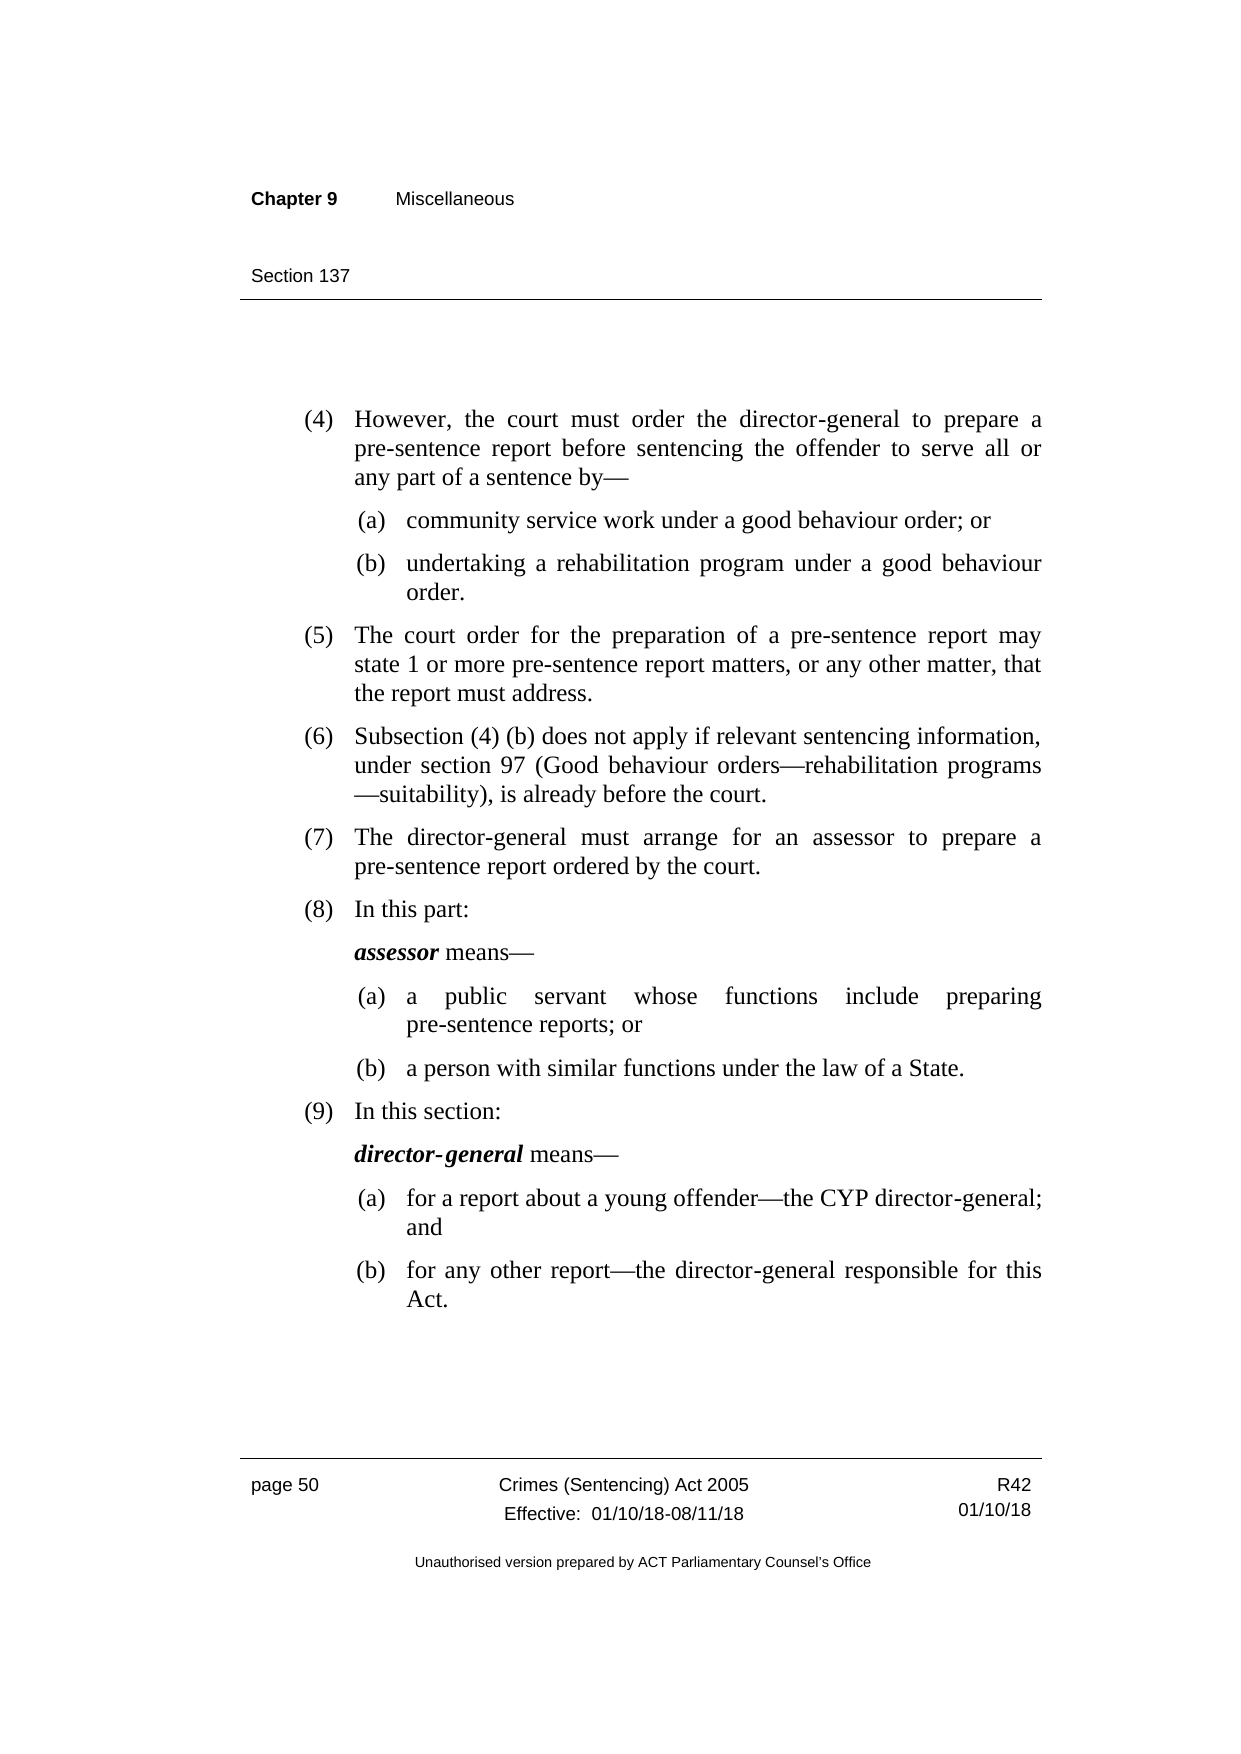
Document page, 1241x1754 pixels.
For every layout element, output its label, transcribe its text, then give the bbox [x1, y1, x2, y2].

text (7) The director-general must arrange for an assessor to prepare a pre-sentence report ordered by the court. [239, 822, 1042, 879]
text assessor means— [354, 937, 1042, 966]
text director-general means— [354, 1139, 1042, 1168]
text (6) Subsection (4) (b) does not apply if relevant sentencing information, under section 97 (Good behaviour orders—rehabilitation programs—suitability), is already before the court. [239, 721, 1042, 807]
text (a) community service work under a good behaviour order; or [239, 505, 1042, 534]
text (b) for any other report—the director-general responsible for this Act. [239, 1255, 1042, 1312]
text (a) a public servant whose functions include preparing pre-sentence reports; or [239, 981, 1042, 1038]
text (a) for a report about a young offender—the CYP director-general; and [239, 1183, 1042, 1240]
text (b) a person with similar functions under the law of a State. [239, 1053, 1042, 1082]
text (b) undertaking a rehabilitation program under a good behaviour order. [239, 548, 1042, 606]
text (9) In this section: [239, 1096, 1042, 1125]
text (5) The court order for the preparation of a pre-sentence report may state 1 or more pre-sentence report matters, or any other matter, that the report must address. [239, 620, 1042, 707]
text (8) In this part: [239, 894, 1042, 923]
text (4) However, the court must order the director-general to prepare a pre-sentence report before sentencing the offender to serve all or any part of a sentence by— [239, 404, 1042, 490]
